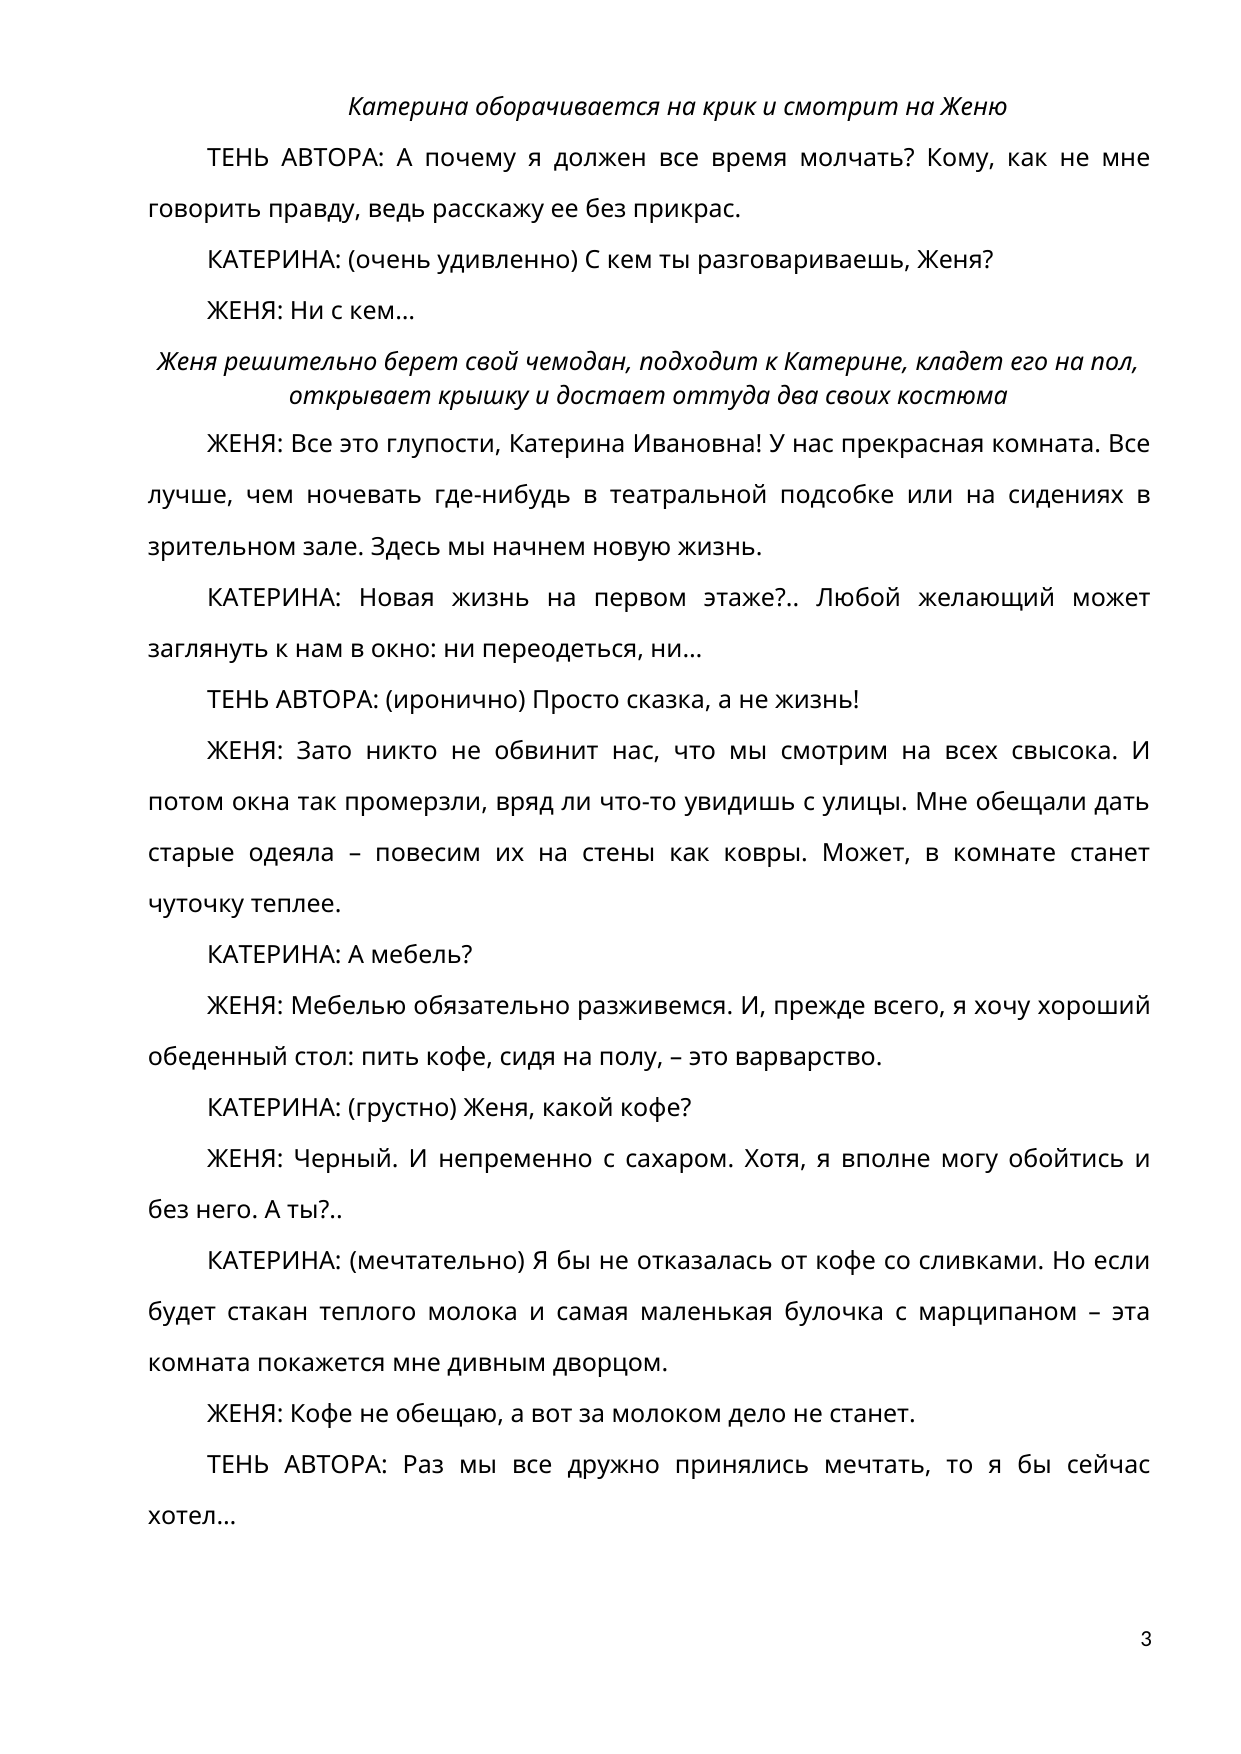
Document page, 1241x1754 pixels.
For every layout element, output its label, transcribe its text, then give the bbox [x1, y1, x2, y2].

text КАТЕРИНА: А мебель? [148, 937, 1152, 971]
text ТЕНЬ АВТОРА: А почему я должен все время молчать? Кому, как не мне говорить правду, ведь расскажу ее без прикрас. [148, 140, 1152, 225]
text ЖЕНЯ: Ни с кем… [148, 293, 1152, 327]
text ЖЕНЯ: Кофе не обещаю, а вот за молоком дело не станет. [148, 1396, 1152, 1430]
text КАТЕРИНА: (грустно) Женя, какой кофе? [148, 1090, 1152, 1124]
text Катерина оборачивается на крик и смотрит на Женю [148, 89, 1152, 123]
text ЖЕНЯ: Все это глупости, Катерина Ивановна! У нас прекрасная комната. Все лучше, чем ночевать где-нибудь в театральной подсобке или на сидениях в зрительном зале. Здесь мы начнем новую жизнь. [148, 426, 1152, 562]
text КАТЕРИНА: (очень удивленно) С кем ты разговариваешь, Женя? [148, 242, 1152, 276]
text КАТЕРИНА: (мечтательно) Я бы не отказалась от кофе со сливками. Но если будет стакан теплого молока и самая маленькая булочка с марципаном – эта комната покажется мне дивным дворцом. [148, 1243, 1152, 1379]
text ЖЕНЯ: Мебелью обязательно разживемся. И, прежде всего, я хочу хороший обеденный стол: пить кофе, сидя на полу, – это варварство. [148, 988, 1152, 1073]
text ЖЕНЯ: Зато никто не обвинит нас, что мы смотрим на всех свысока. И потом окна так промерзли, вряд ли что-то увидишь с улицы. Мне обещали дать старые одеяла – повесим их на стены как ковры. Может, в комнате станет чуточку теплее. [148, 732, 1152, 919]
text ЖЕНЯ: Черный. И непременно с сахаром. Хотя, я вполне могу обойтись и без него. А ты?.. [148, 1141, 1152, 1226]
text ТЕНЬ АВТОРА: (иронично) Просто сказка, а не жизнь! [148, 681, 1152, 715]
text ТЕНЬ АВТОРА: Раз мы все дружно принялись мечтать, то я бы сейчас хотел… [148, 1447, 1152, 1532]
text Женя решительно берет свой чемодан, подходит к Катерине, кладет его на пол, открывает крышку и достает оттуда два своих костюма [148, 344, 1152, 412]
text КАТЕРИНА: Новая жизнь на первом этаже?.. Любой желающий может заглянуть к нам в окно: ни переодеться, ни… [148, 579, 1152, 664]
